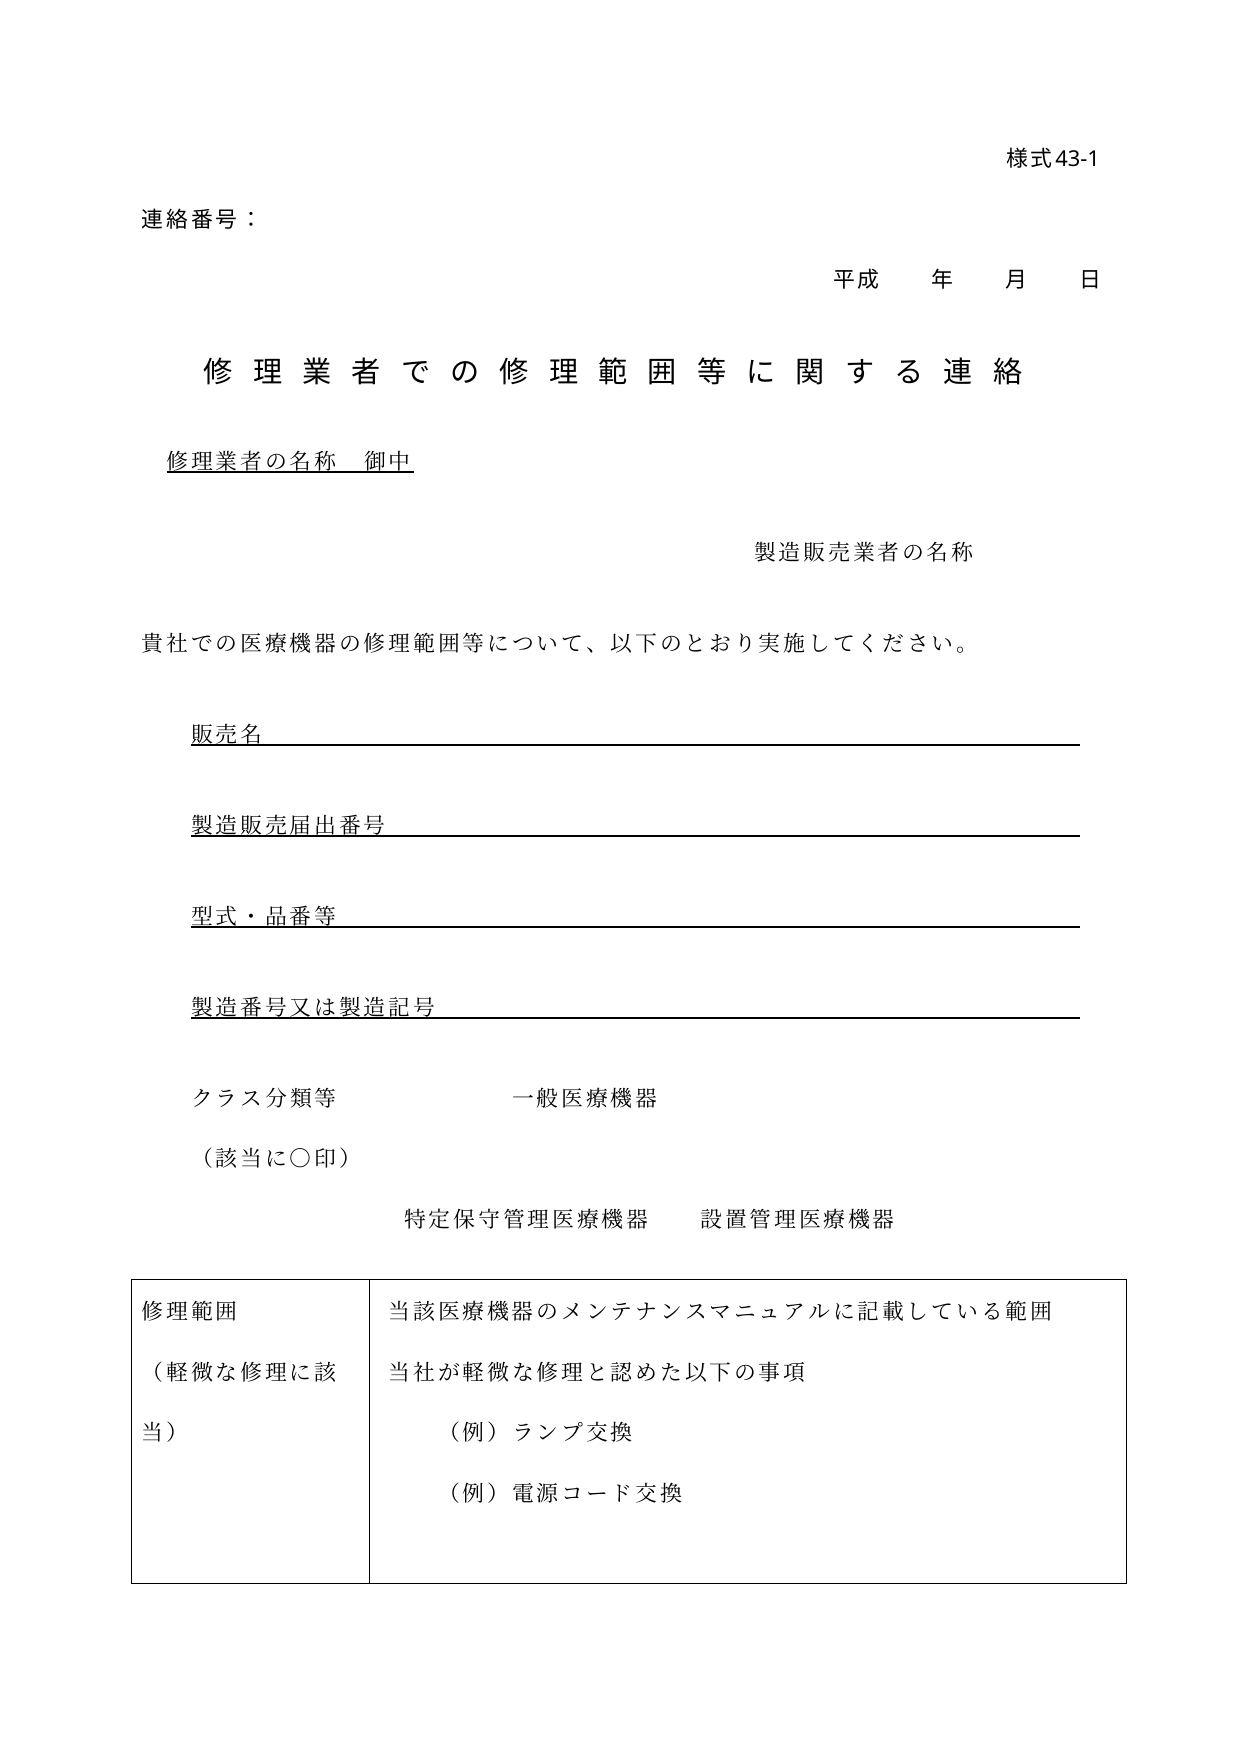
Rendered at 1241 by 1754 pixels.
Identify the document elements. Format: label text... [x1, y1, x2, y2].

text 貴社での医療機器の修理範囲等について、以下のとおり実施してください。 [142, 612, 1104, 672]
text 販売名 [185, 703, 1104, 763]
text （該当に○印） [185, 1127, 1104, 1188]
text 製造販売業者の名称 [142, 521, 1104, 581]
text 製造販売届出番号 [185, 794, 1104, 854]
text 連絡番号： [142, 187, 1104, 248]
text 修理業者での修理範囲等に関する連絡 [142, 339, 1104, 399]
text 平成 年 月 日 [142, 248, 1104, 309]
text 様式43-1 [142, 127, 1104, 187]
text 修理業者の名称 御中 [142, 430, 1104, 491]
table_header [370, 1280, 1126, 1583]
text 製造番号又は製造記号 [185, 976, 1104, 1036]
text クラス分類等 一般医療機器 [185, 1066, 1104, 1127]
table_header 修理範囲 （軽微な修理に該当） [132, 1280, 369, 1583]
text 特定保守管理医療機器 設置管理医療機器 [185, 1188, 1104, 1248]
text 型式・品番等 [185, 884, 1104, 945]
